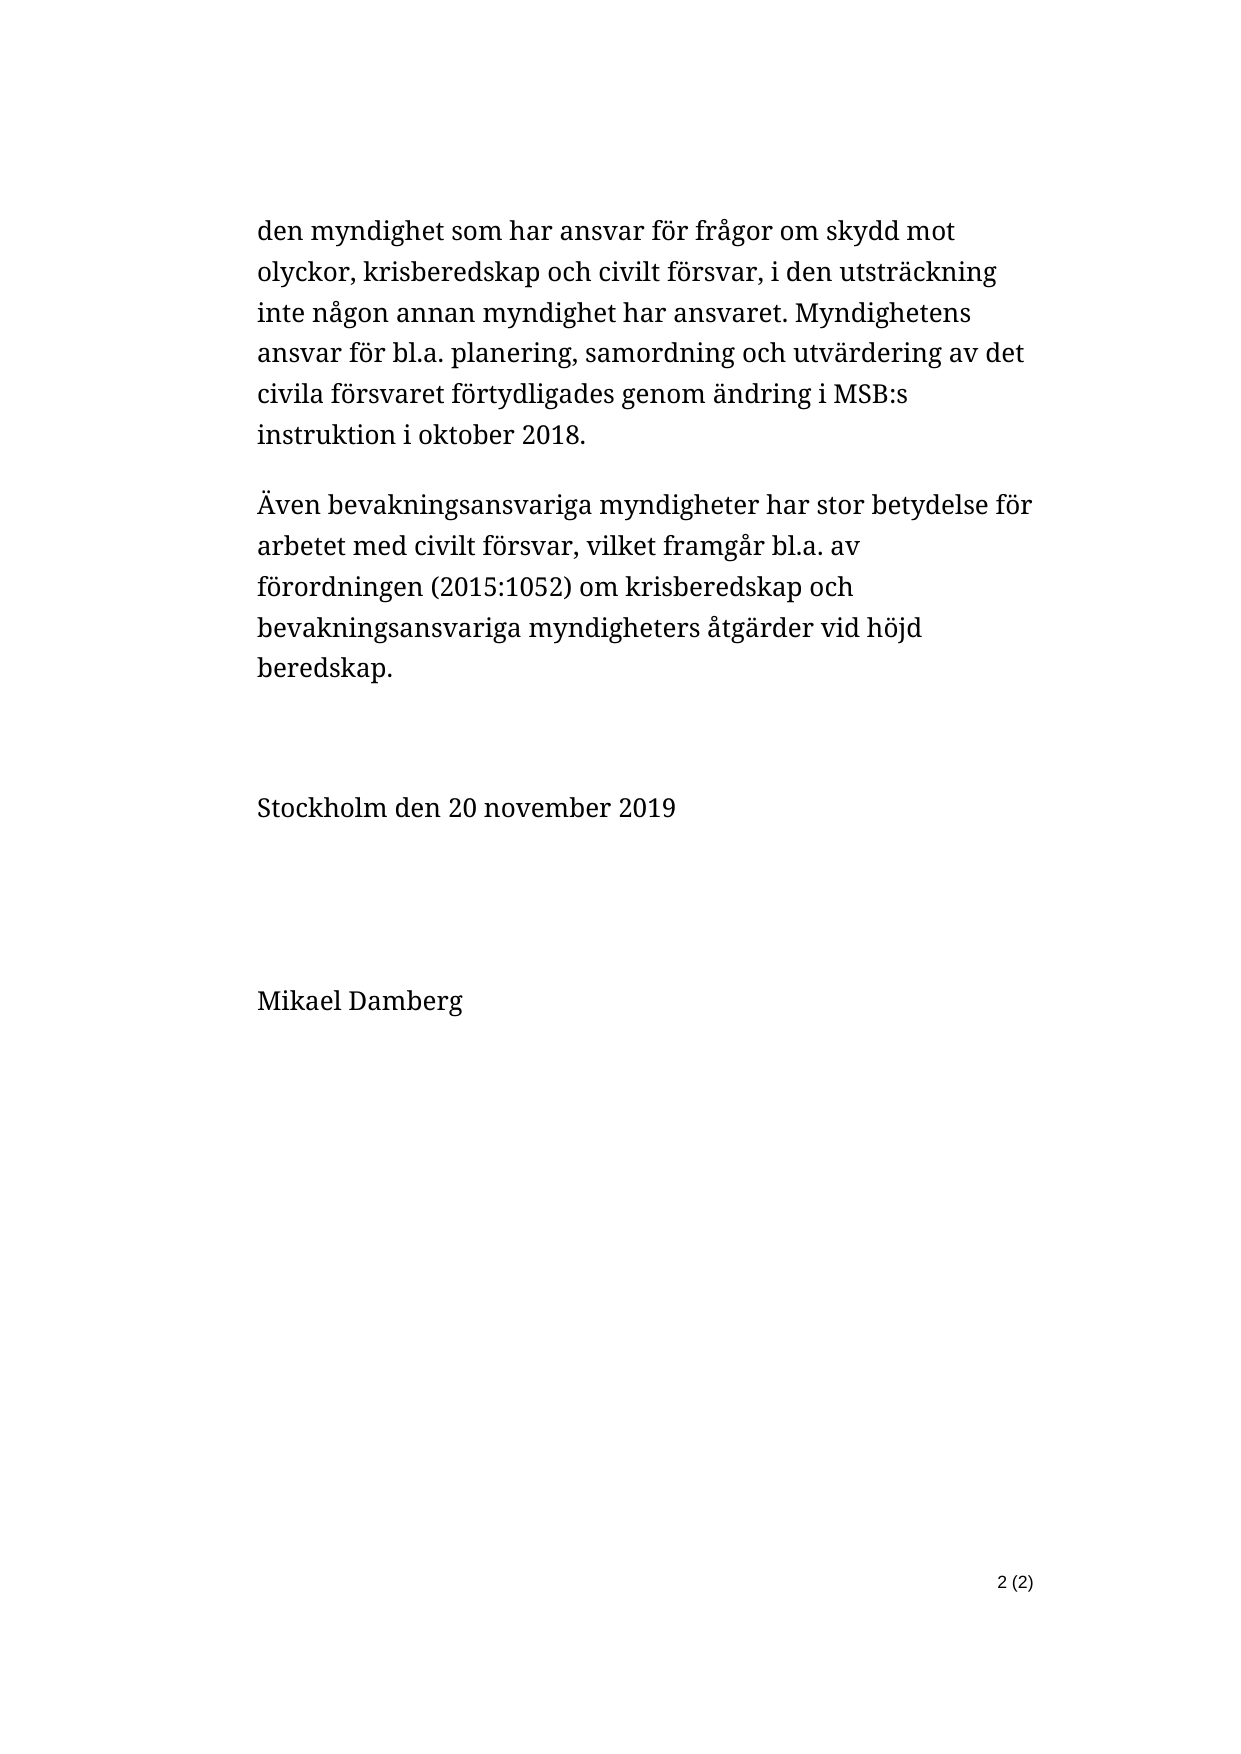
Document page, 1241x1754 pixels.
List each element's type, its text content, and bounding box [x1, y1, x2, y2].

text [257, 213, 1033, 452]
text Även bevakningsansvariga myndigheter har stor betydelse för arbetet med civilt försvar, vilket framgår bl.a. av förordningen (2015:1052) om krisberedskap och bevakningsansvariga myndigheters åtgärder vid höjd beredskap. [257, 487, 1033, 686]
text Mikael Damberg [257, 983, 1033, 1018]
text Stockholm den [257, 790, 1033, 826]
